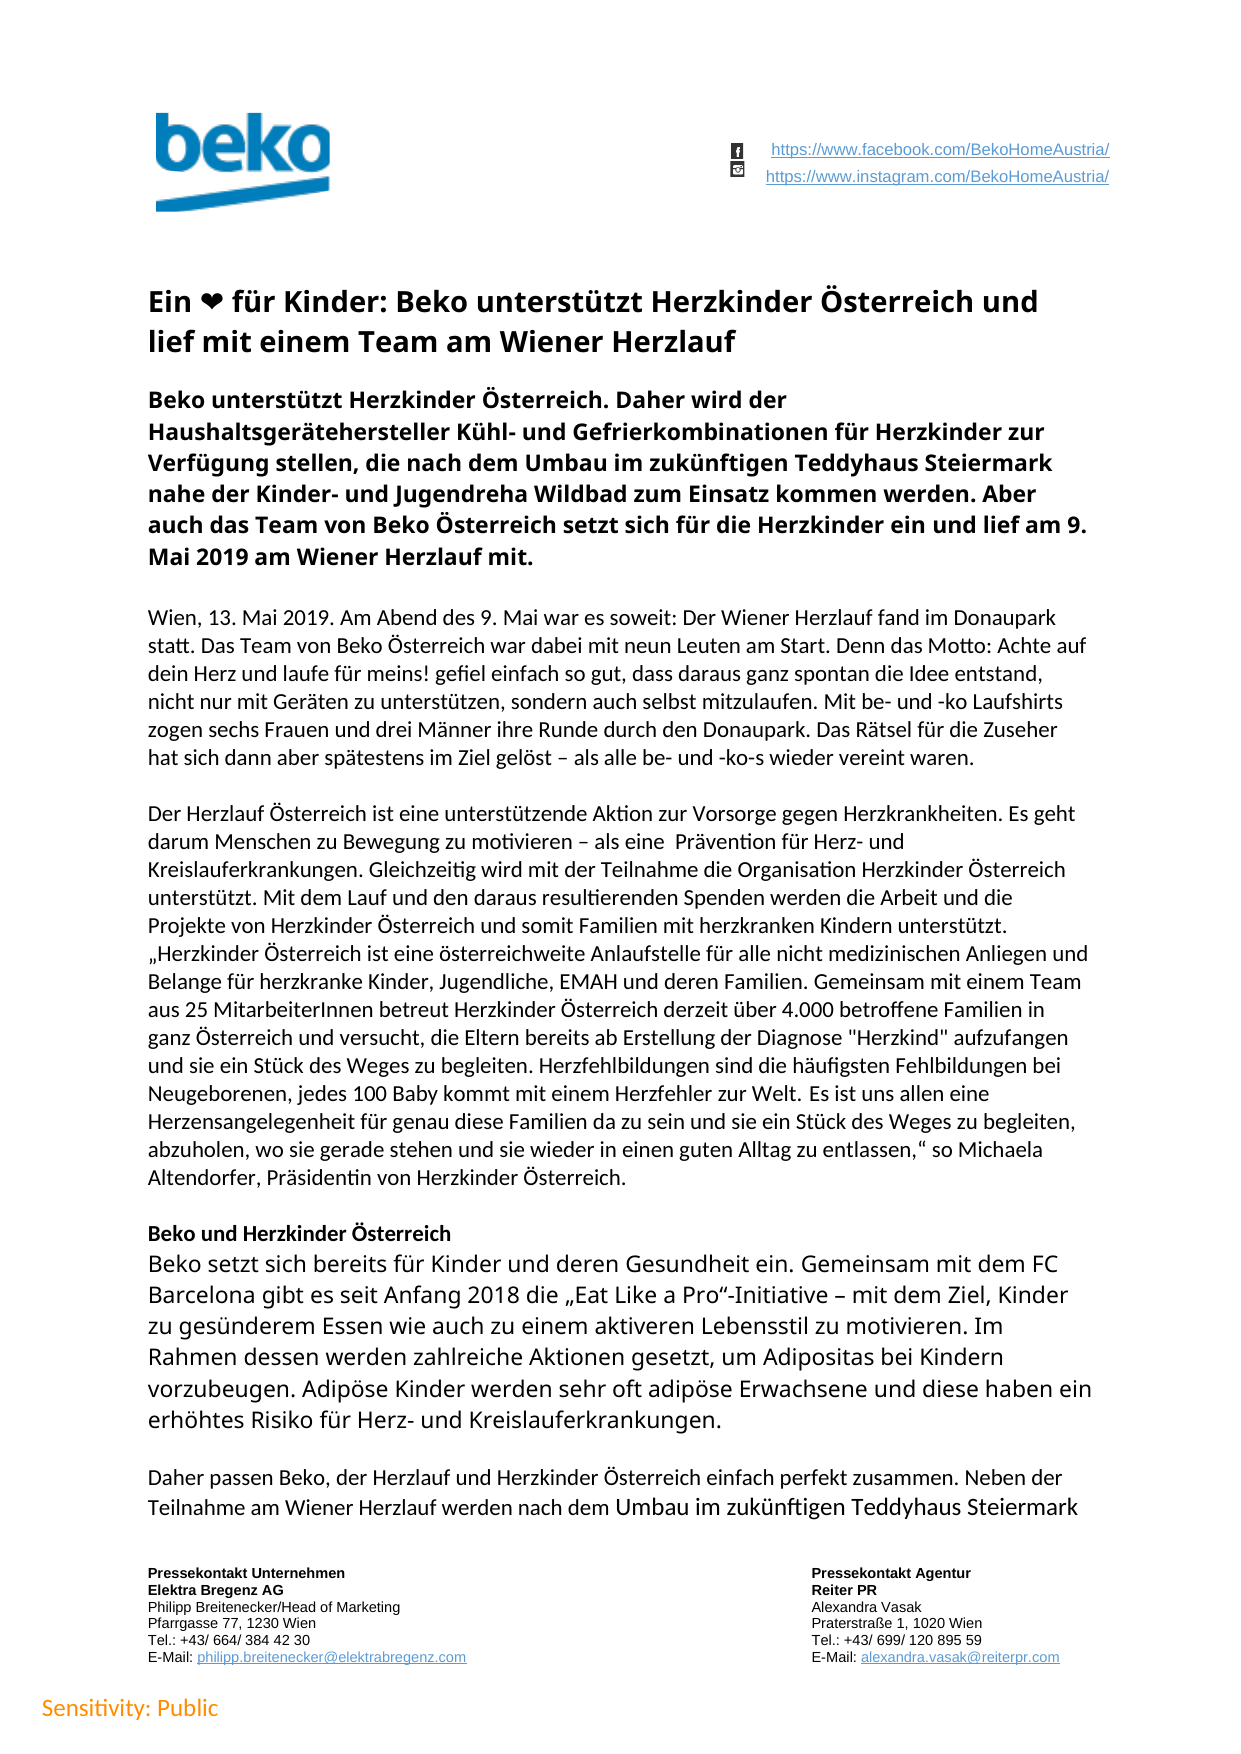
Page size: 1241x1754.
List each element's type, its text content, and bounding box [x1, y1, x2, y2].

picture [729, 161, 745, 177]
text Ein ️ für Kinder: Beko unterstützt Herzkinder Österreich und lief mit einem Team am Wiener Herzlauf [148, 281, 1093, 384]
text Der Herzlauf Österreich ist eine unterstützende Aktion zur Vorsorge gegen Herzkrankheiten. Es geht darum Menschen zu Bewegung zu motivieren – als eine Prävention für Herz- und Kreislauferkrankungen. Gleichzeitig wird mit der Teilnahme die Organisation Herzkinder Österreich unterstützt. Mit dem Lauf und den daraus resultierenden Spenden werden die Arbeit und die Projekte von Herzkinder Österreich und somit Familien mit herzkranken Kindern unterstützt. „Herzkinder Österreich ist eine österreichweite Anlaufstelle für alle nicht medizinischen Anliegen und Belange für herzkranke Kinder, Jugendliche, EMAH und deren Familien. Gemeinsam mit einem Team aus 25 MitarbeiterInnen betreut Herzkinder Österreich derzeit über 4.000 betroffene Familien in ganz Österreich und versucht, die Eltern bereits ab Erstellung der Diagnose "Herzkind" aufzufangen und sie ein Stück des Weges zu begleiten. Herzfehlbildungen sind die häufigsten Fehlbildungen bei Neugeborenen, jedes 100 Baby kommt mit einem Herzfehler zur Welt. Es ist uns allen eine Herzensangelegenheit für genau diese Familien da zu sein und sie ein Stück des Weges zu begleiten, abzuholen, wo sie gerade stehen und sie wieder in einen guten Alltag zu entlassen,“ so Michaela Altendorfer, Präsidentin von Herzkinder Österreich. [148, 799, 1093, 1191]
text Wien, 13. Mai 2019. Am Abend des 9. Mai war es soweit: Der Wiener Herzlauf fand im Donaupark statt. Das Team von Beko Österreich war dabei mit neun Leuten am Start. Denn das Motto: Achte auf dein Herz und laufe für meins! gefiel einfach so gut, dass daraus ganz spontan die Idee entstand, nicht nur mit Geräten zu unterstützen, sondern auch selbst mitzulaufen. Mit be- und -ko Laufshirts zogen sechs Frauen und drei Männer ihre Runde durch den Donaupark. Das Rätsel für die Zuseher hat sich dann aber spätestens im Ziel gelöst – als alle be- und -ko-s wieder vereint waren. [148, 603, 1093, 771]
text Beko und Herzkinder Österreich Beko setzt sich bereits für Kinder und deren Gesundheit ein. Gemeinsam mit dem FC Barcelona gibt es seit Anfang 2018 die „Eat Like a Pro“-Initiative – mit dem Ziel, Kinder zu gesünderem Essen wie auch zu einem aktiveren Lebensstil zu motivieren. Im Rahmen dessen werden zahlreiche Aktionen gesetzt, um Adipositas bei Kindern vorzubeugen. Adipöse Kinder werden sehr oft adipöse Erwachsene und diese haben ein erhöhtes Risiko für Herz- und Kreislauferkrankungen. [148, 1219, 1093, 1435]
picture [730, 143, 743, 158]
text Beko unterstützt Herzkinder Österreich. Daher wird der Haushaltsgerätehersteller Kühl- und Gefrierkombinationen für Herzkinder zur Verfügung stellen, die nach dem Umbau im zukünftigen Teddyhaus Steiermark nahe der Kinder- und Jugendreha Wildbad zum Einsatz kommen werden. Aber auch das Team von Beko Österreich setzt sich für die Herzkinder ein und lief am 9. Mai 2019 am Wiener Herzlauf mit. [148, 384, 1093, 572]
